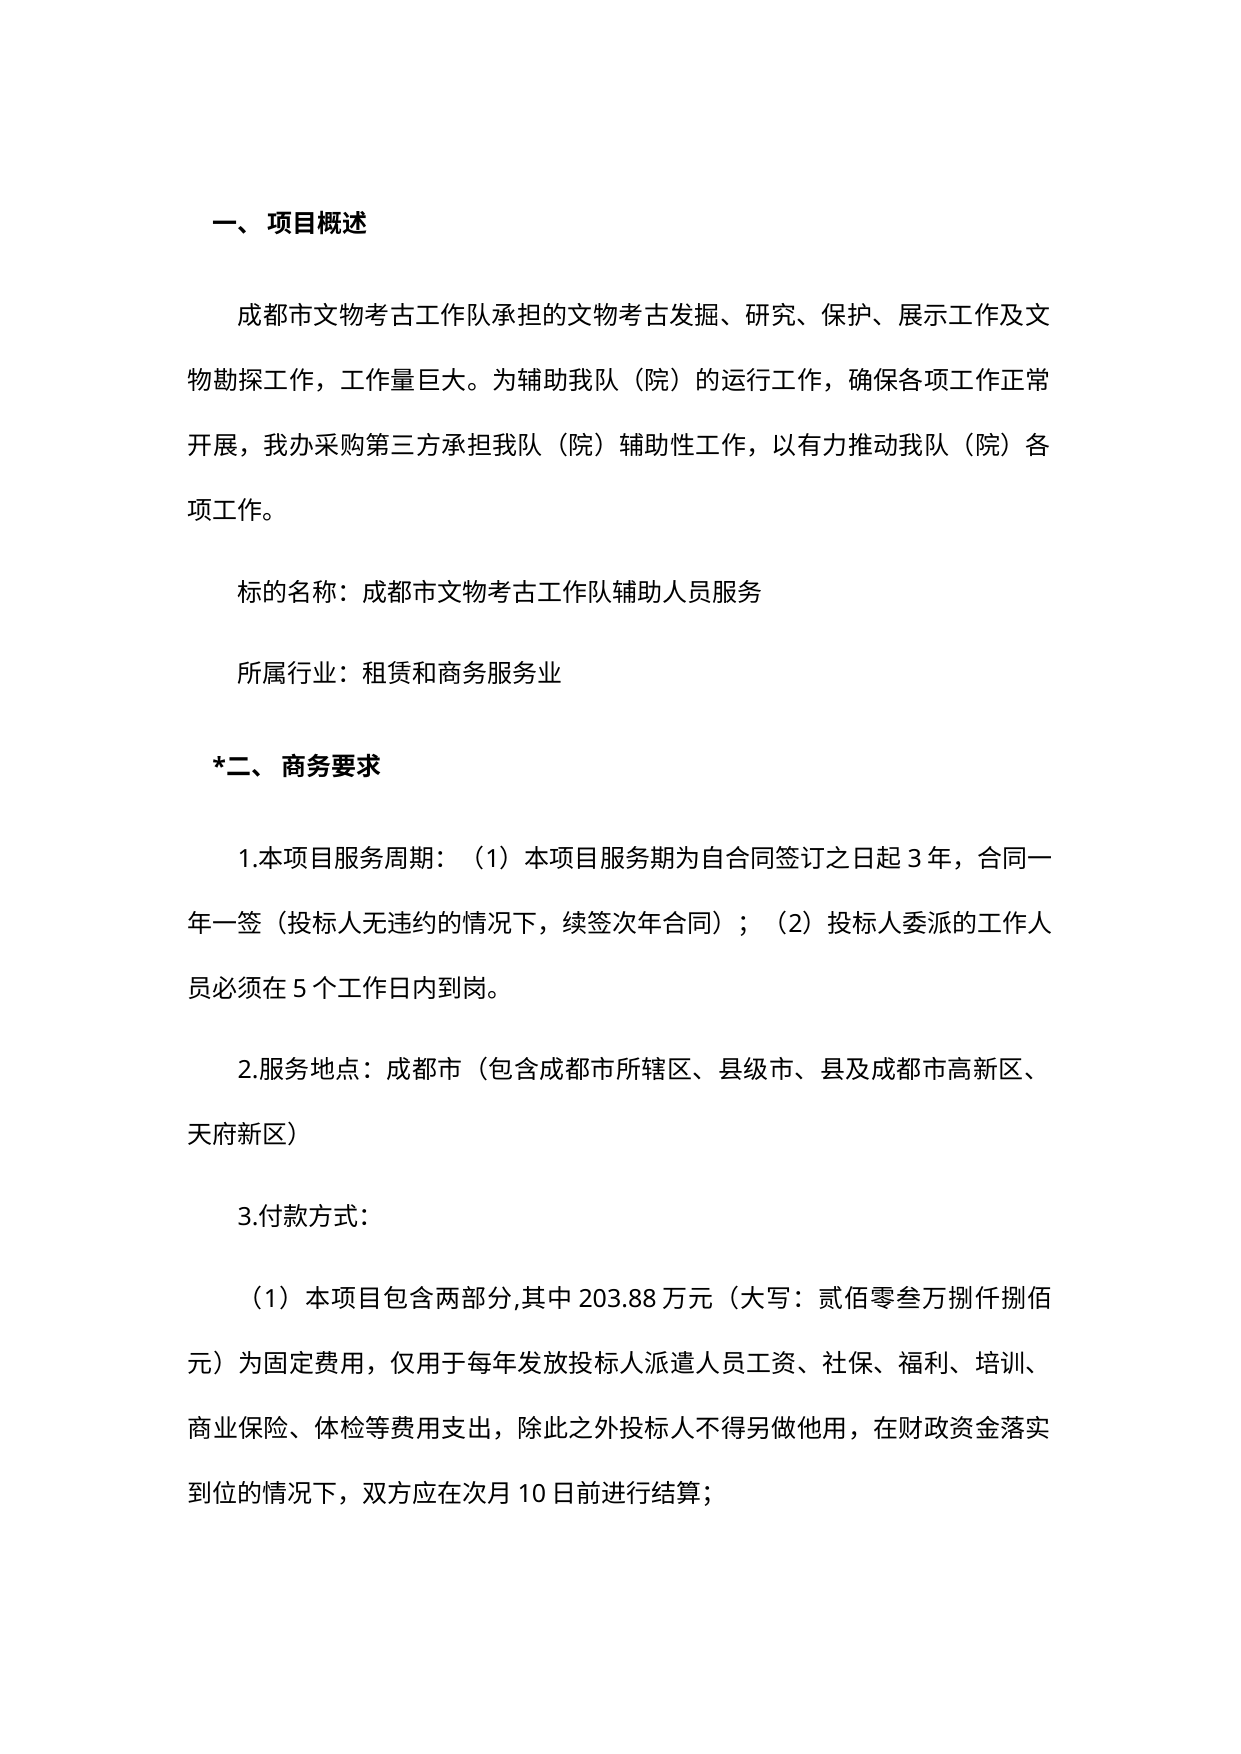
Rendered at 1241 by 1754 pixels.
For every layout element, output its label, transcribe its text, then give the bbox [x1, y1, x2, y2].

text 成都市文物考古工作队承担的文物考古发掘、研究、保护、展示工作及文物勘探工作，工作量巨大。为辅助我队（院）的运行工作，确保各项工作正常开展，我办采购第三方承担我队（院）辅助性工作，以有力推动我队（院）各项工作。 [187, 281, 1053, 541]
text 标的名称：成都市文物考古工作队辅助人员服务 [187, 558, 1053, 623]
text 所属行业：租赁和商务服务业 [187, 639, 1053, 704]
text （1）本项目包含两部分,其中203.88万元（大写：贰佰零叁万捌仟捌佰元）为固定费用，仅用于每年发放投标人派遣人员工资、社保、福利、培训、商业保险、体检等费用支出，除此之外投标人不得另做他用，在财政资金落实到位的情况下，双方应在次月10日前进行结算； [187, 1264, 1053, 1524]
text 1.本项目服务周期：（1）本项目服务期为自合同签订之日起3年，合同一年一签（投标人无违约的情况下，续签次年合同）；（2）投标人委派的工作人员必须在5个工作日内到岗。 [187, 824, 1053, 1019]
text 2.服务地点：成都市（包含成都市所辖区、县级市、县及成都市高新区、天府新区） [187, 1035, 1053, 1165]
subtitle 一、 项目概述 [187, 189, 1053, 254]
text 3.付款方式： [187, 1182, 1053, 1247]
subtitle *二、 商务要求 [187, 732, 1053, 797]
